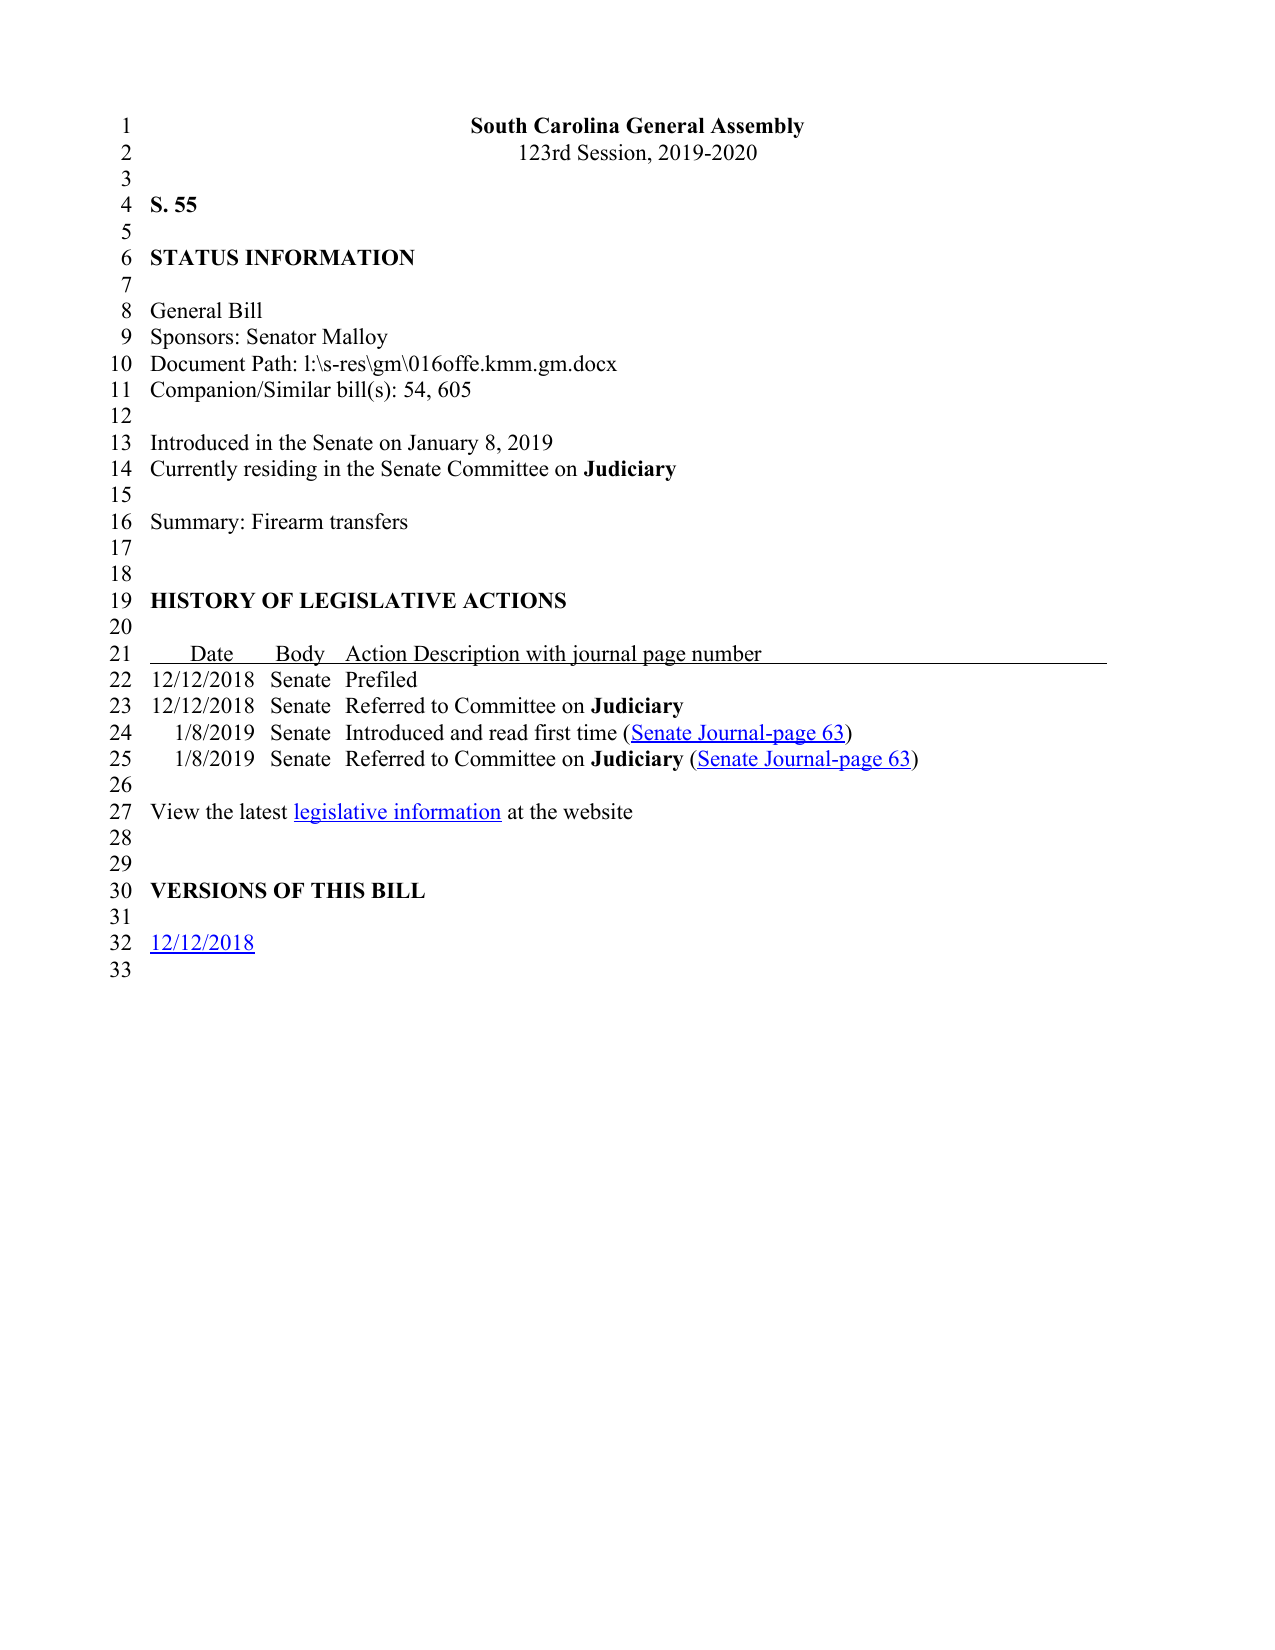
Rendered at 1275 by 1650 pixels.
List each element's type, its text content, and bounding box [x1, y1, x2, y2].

text HISTORY OF LEGISLATIVE ACTIONS [150, 587, 1125, 613]
text Summary: Firearm transfers [150, 508, 1125, 534]
text Sponsors: Senator Malloy [150, 323, 1125, 350]
text 12/12/2018 [150, 929, 1125, 956]
text 12/12/2018 Senate Prefiled [150, 666, 1125, 692]
text Companion/Similar bill(s): 54, 605 [150, 376, 1125, 402]
text S. 55 [150, 192, 1125, 218]
text Date Body Action Description with journal page number [150, 639, 1125, 666]
text Introduced in the Senate on January 8, 2019 [150, 429, 1125, 455]
text 123rd Session, 2019-2020 [150, 139, 1125, 165]
text General Bill [150, 297, 1125, 323]
text View the latest legislative information at the website [150, 798, 1125, 824]
text Currently residing in the Senate Committee on Judiciary [150, 455, 1125, 481]
text STATUS INFORMATION [150, 244, 1125, 271]
text 12/12/2018 Senate Referred to Committee on Judiciary [150, 692, 1125, 719]
text 1/8/2019 Senate Referred to Committee on Judiciary (Senate Journal-page 63) [150, 745, 1125, 771]
text South Carolina General Assembly [150, 112, 1125, 139]
text VERSIONS OF THIS BILL [150, 877, 1125, 903]
text Document Path: l:\s-res\gm\016offe.kmm.gm.docx [150, 350, 1125, 376]
text 1/8/2019 Senate Introduced and read first time (Senate Journal-page 63) [150, 719, 1125, 745]
